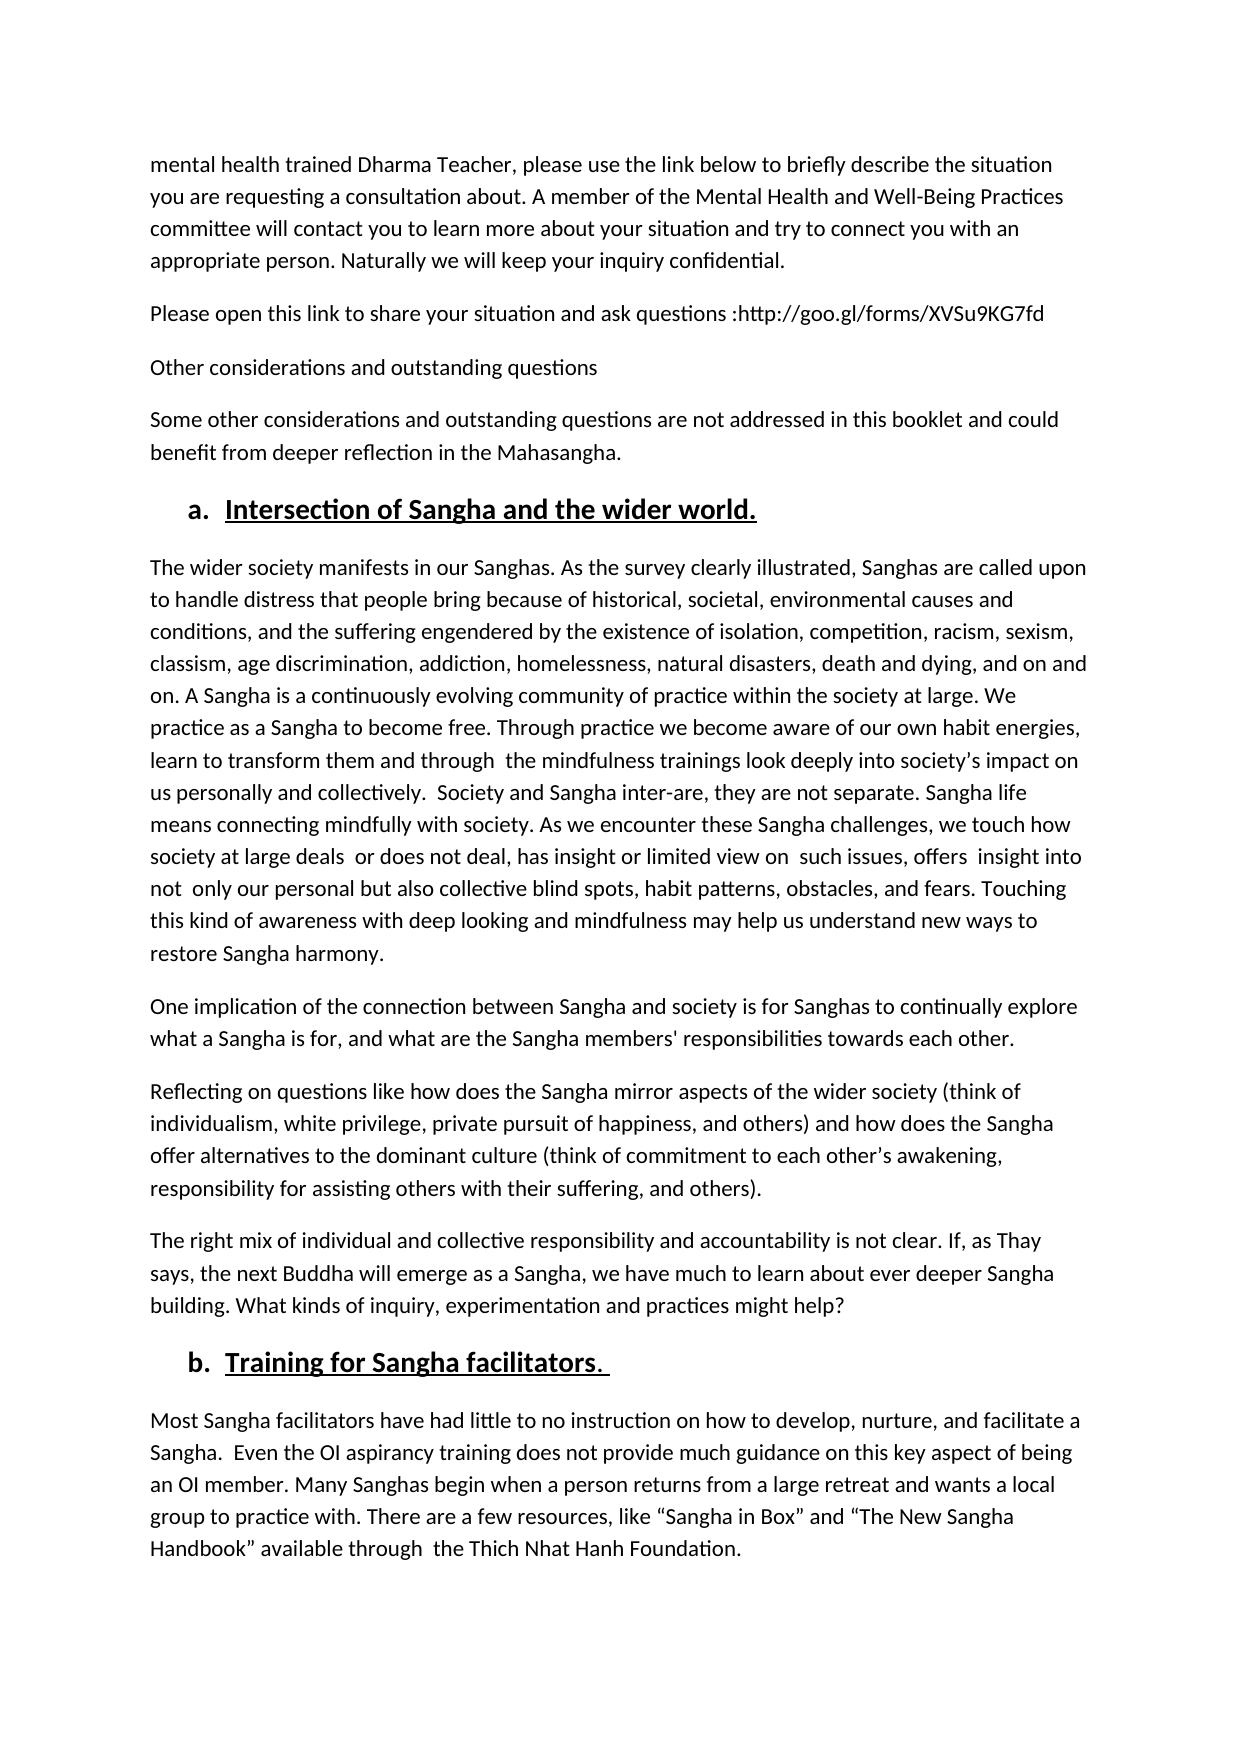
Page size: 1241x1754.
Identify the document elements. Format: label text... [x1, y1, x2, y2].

text Most Sangha facilitators have had little to no instruction on how to develop, nurture, and facilitate a Sangha. Even the OI aspirancy training does not provide much guidance on this key aspect of being an OI member. Many Sanghas begin when a person returns from a large retreat and wants a local group to practice with. There are a few resources, like “Sangha in Box” and “The New Sangha Handbook” available through the Thich Nhat Hanh Foundation. [150, 1406, 1090, 1563]
list Training for Sangha facilitators. [187, 1344, 1090, 1380]
text Other considerations and outstanding questions [150, 353, 1090, 381]
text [150, 150, 1090, 274]
text Please open this link to share your situation and ask questions :http://goo.gl/forms/XVSu9KG7fd [150, 299, 1090, 328]
text The right mix of individual and collective responsibility and accountability is not clear. If, as Thay says, the next Buddha will emerge as a Sangha, we have much to learn about ever deeper Sangha building. What kinds of inquiry, experimentation and practices might help? [150, 1227, 1090, 1319]
list Intersection of Sangha and the wider world. [187, 491, 1090, 526]
text Reflecting on questions like how does the Sangha mirror aspects of the wider society (think of individualism, white privilege, private pursuit of happiness, and others) and how does the Sangha offer alternatives to the dominant culture (think of commitment to each other’s awakening, responsibility for assisting others with their suffering, and others). [150, 1077, 1090, 1202]
text One implication of the connection between Sangha and society is for Sanghas to continually explore what a Sangha is for, and what are the Sangha members' responsibilities towards each other. [150, 992, 1090, 1052]
text The wider society manifests in our Sanghas. As the survey clearly illustrated, Sanghas are called upon to handle distress that people bring because of historical, societal, environmental causes and conditions, and the suffering engendered by the existence of isolation, competition, racism, sexism, classism, age discrimination, addiction, homelessness, natural disasters, death and dying, and on and on. A Sangha is a continuously evolving community of practice within the society at large. We practice as a Sangha to become free. Through practice we become aware of our own habit energies, learn to transform them and through the mindfulness trainings look deeply into society’s impact on us personally and collectively. Society and Sangha inter-are, they are not separate. Sangha life means connecting mindfully with society. As we encounter these Sangha challenges, we touch how society at large deals or does not deal, has insight or limited view on such issues, offers insight into not only our personal but also collective blind spots, habit patterns, obstacles, and fears. Touching this kind of awareness with deep looking and mindfulness may help us understand new ways to restore Sangha harmony. [150, 553, 1090, 967]
text Some other considerations and outstanding questions are not addressed in this booklet and could benefit from deeper reflection in the Mahasangha. [150, 406, 1090, 466]
